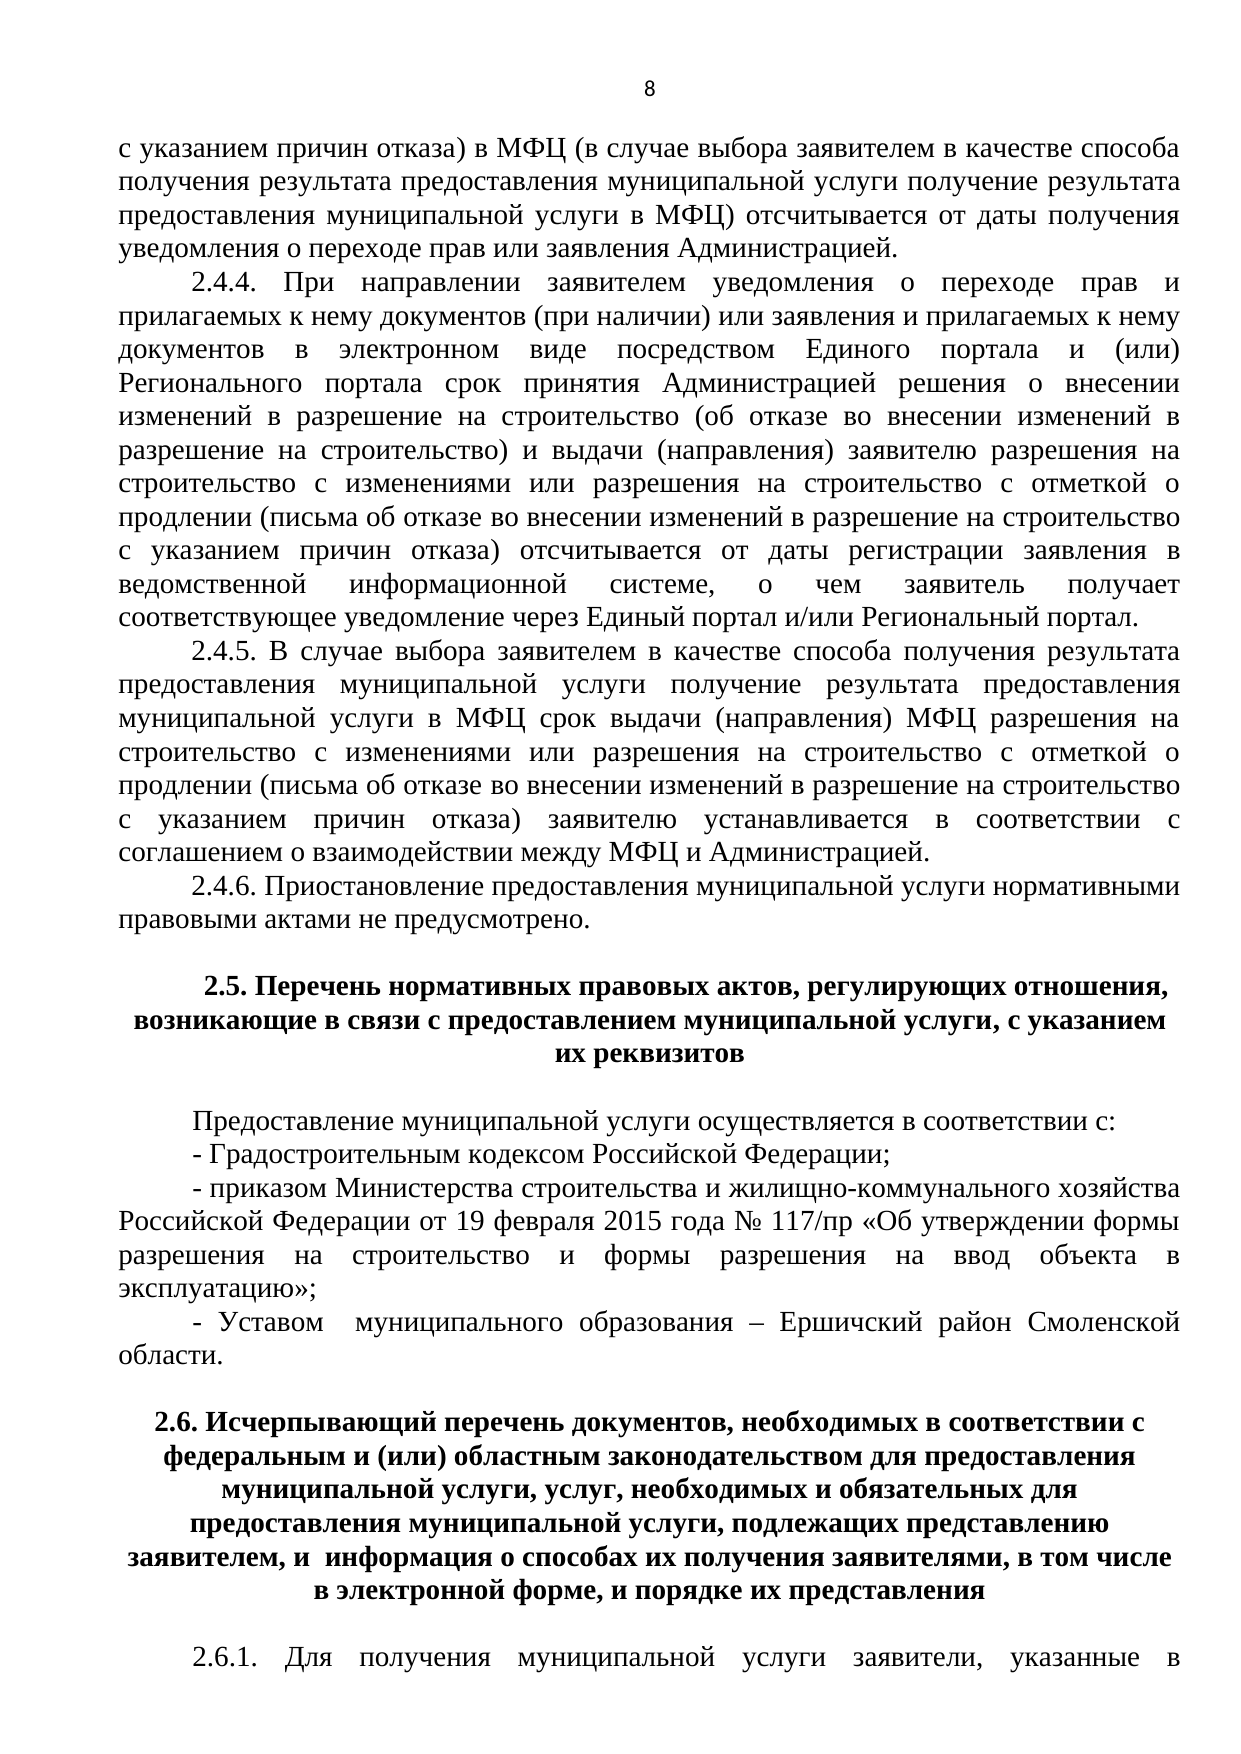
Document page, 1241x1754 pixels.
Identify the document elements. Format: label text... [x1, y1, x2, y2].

text 2.4.5. В случае выбора заявителем в качестве способа получения результата предоставления муниципальной услуги получение результата предоставления муниципальной услуги в МФЦ срок выдачи (направления) МФЦ разрешения на строительство с изменениями или разрешения на строительство с отметкой о продлении (письма об отказе во внесении изменений в разрешение на строительство с указанием причин отказа) заявителю устанавливается в соответствии с соглашением о взаимодействии между МФЦ и Администрацией. [118, 633, 1181, 868]
text 2.4.4. При направлении заявителем уведомления о переходе прав и прилагаемых к нему документов (при наличии) или заявления и прилагаемых к нему документов в электронном виде посредством Единого портала и (или) Регионального портала срок принятия Администрацией решения о внесении изменений в разрешение на строительство (об отказе во внесении изменений в разрешение на строительство) и выдачи (направления) заявителю разрешения на строительство с изменениями или разрешения на строительство с отметкой о продлении (письма об отказе во внесении изменений в разрешение на строительство с указанием причин отказа) отсчитывается от даты регистрации заявления в ведомственной информационной системе, о чем заявитель получает соответствующее уведомление через Единый портал и/или Региональный портал. [118, 264, 1181, 633]
text - Градостроительным кодексом Российской Федерации; [118, 1136, 1181, 1170]
text 2.6. Исчерпывающий перечень документов, необходимых в соответствии с федеральным и (или) областным законодательством для предоставления муниципальной услуги, услуг, необходимых и обязательных для предоставления муниципальной услуги, подлежащих представлению заявителем, и информация о способах их получения заявителями, в том числе в электронной форме, и порядке их представления [118, 1404, 1181, 1606]
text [118, 1639, 1181, 1673]
text - Уставом муниципального образования – Ершичский район Смоленской области. [118, 1304, 1181, 1371]
text 2.4.6. Приостановление предоставления муниципальной услуги нормативными правовыми актами не предусмотрено. [118, 868, 1181, 935]
text Предоставление муниципальной услуги осуществляется в соответствии с: [118, 1103, 1181, 1136]
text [118, 130, 1181, 264]
text 2.5. Перечень нормативных правовых актов, регулирующих отношения, возникающие в связи с предоставлением муниципальной услуги, с указанием их реквизитов [118, 968, 1181, 1069]
text - приказом Министерства строительства и жилищно-коммунального хозяйства Российской Федерации от 19 февраля 2015 года № 117/пр «Об утверждении формы разрешения на строительство и формы разрешения на ввод объекта в эксплуатацию»; [118, 1170, 1181, 1304]
